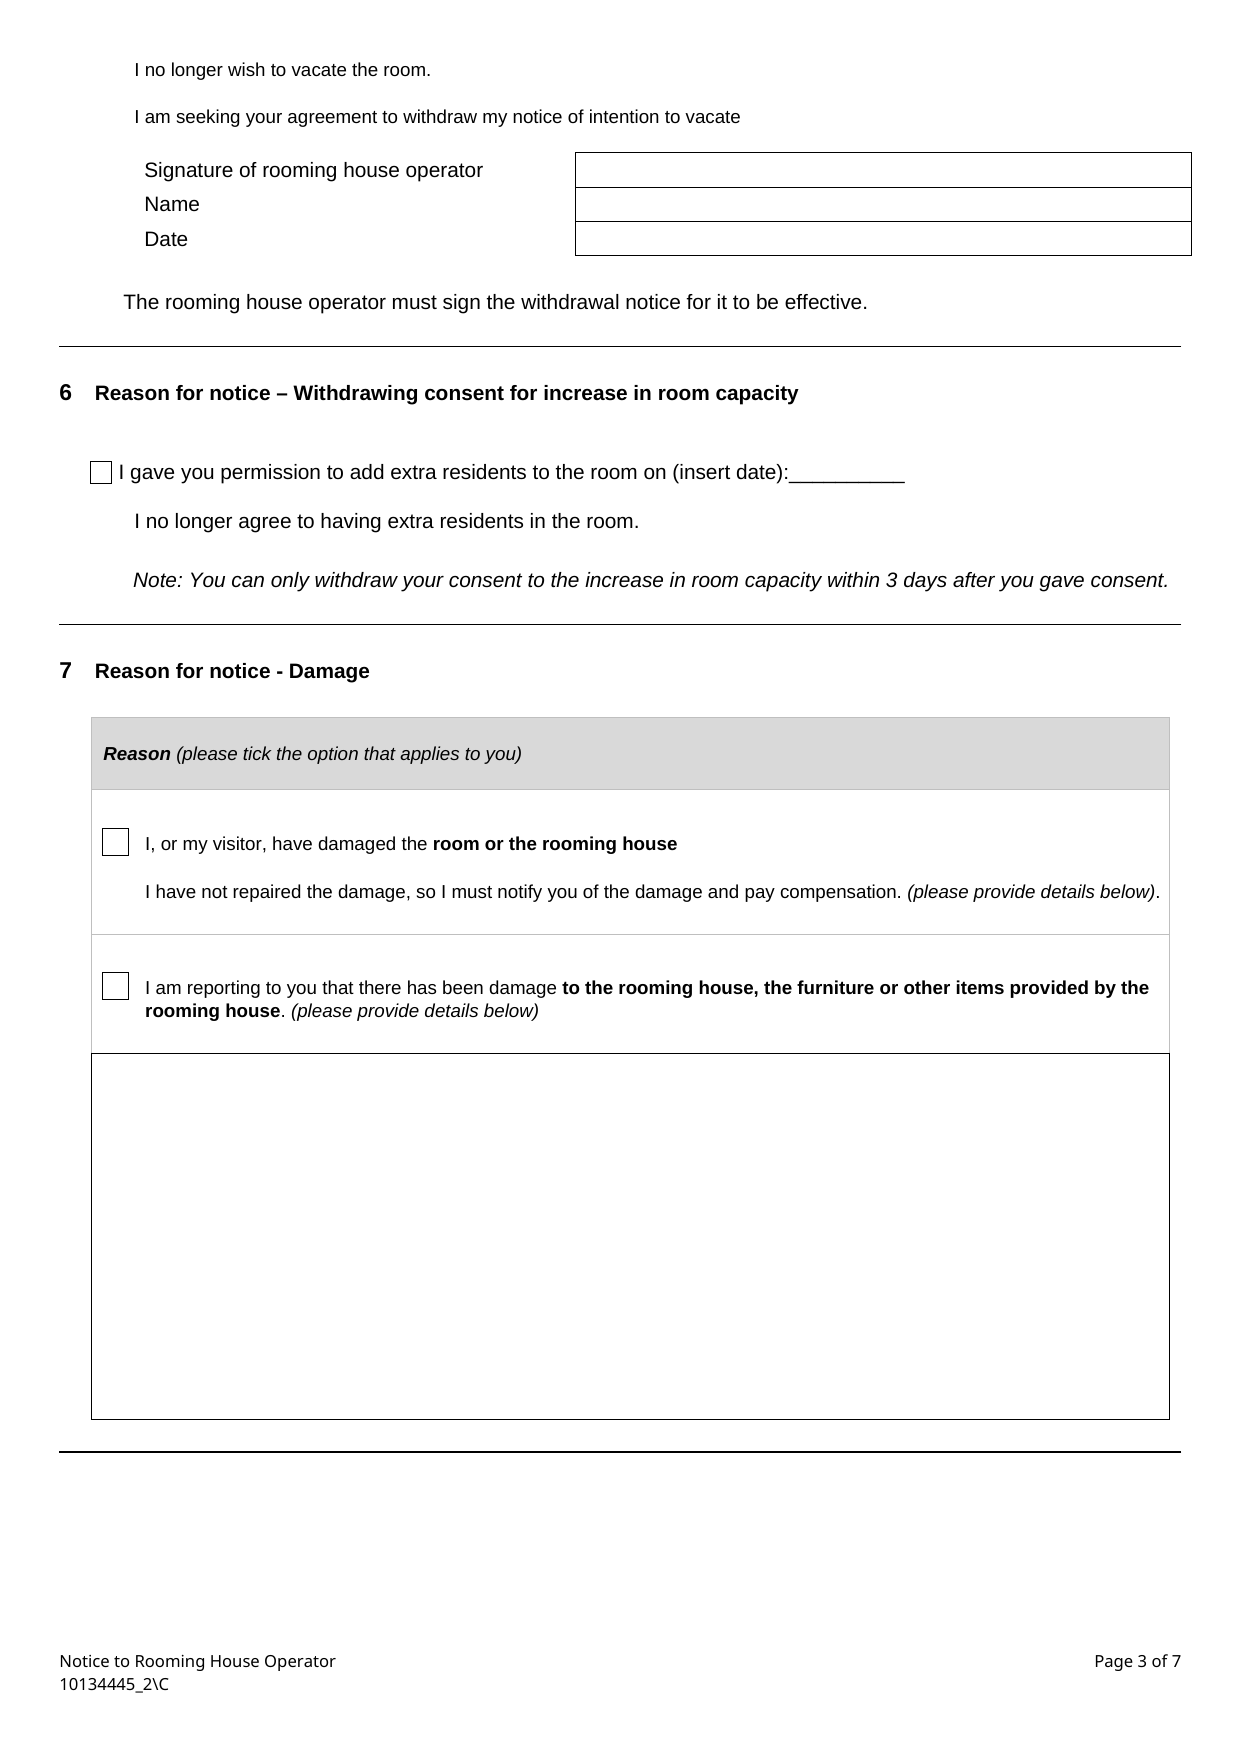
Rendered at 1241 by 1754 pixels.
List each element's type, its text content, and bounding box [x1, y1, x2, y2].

table_cell [576, 188, 1191, 221]
table_cell [92, 1054, 1169, 1419]
text The rooming house operator must sign the withdrawal notice for it to be effective. [59, 290, 1181, 315]
list Reason for notice – Withdrawing consent for increase in room capacity [59, 381, 1181, 406]
text I no longer wish to vacate the room. [59, 59, 1181, 81]
table_cell Date [133, 221, 575, 255]
text I gave you permission to add extra residents to the room on (insert date):__________ [89, 460, 1181, 484]
text I no longer agree to having extra residents in the room. [134, 509, 1181, 534]
table_header Signature of rooming house operator [133, 152, 575, 187]
table_cell [576, 222, 1191, 255]
table_cell I am reporting to you that there has been damage to the rooming house, the furniture or other items provided by the rooming house. (please provide details below) [92, 935, 1169, 1052]
table_cell I, or my visitor, have damaged the room or the rooming house I have not repaired the damage, so I must notify you of the damage and pay compensation. (please provide details below). [92, 790, 1169, 933]
text Note: You can only withdraw your consent to the increase in room capacity within 3 days after you gave consent. [97, 567, 1181, 592]
table_cell Name [133, 187, 575, 221]
table_header Reason (please tick the option that applies to you) [92, 718, 1169, 789]
list Reason for notice - Damage [59, 658, 1181, 683]
text I am seeking your agreement to withdraw my notice of intention to vacate [59, 106, 1181, 127]
table_header [576, 153, 1191, 187]
